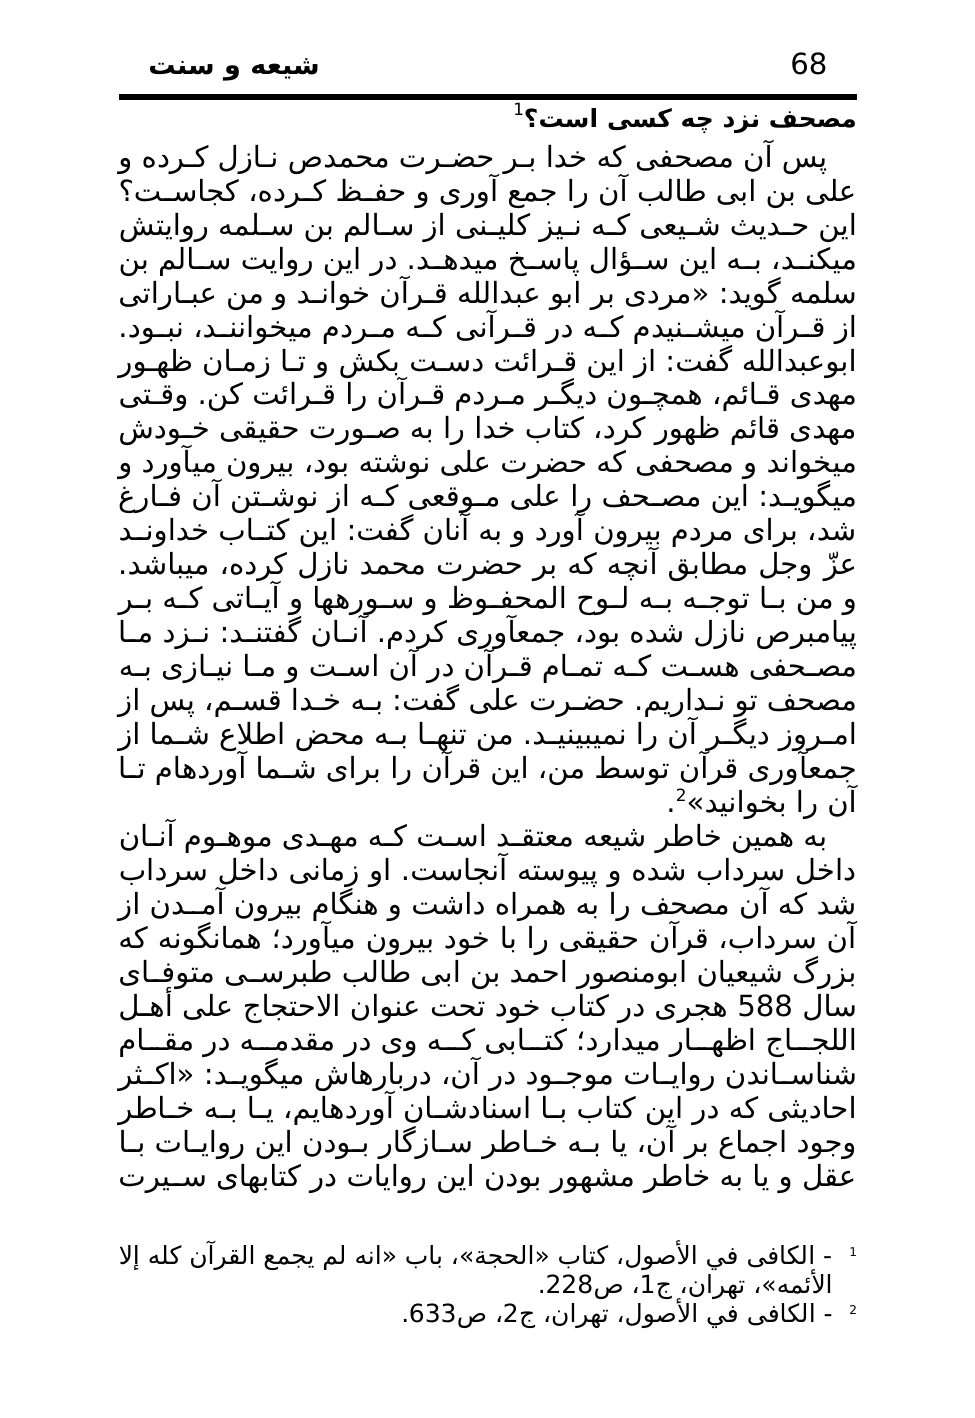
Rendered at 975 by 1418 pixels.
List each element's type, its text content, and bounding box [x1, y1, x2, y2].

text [118, 819, 857, 1193]
text پس آن مصحفی که خدا بر حضرت محمدص نازل کرده و علی بن ابی طالب آن را جمع آوری و حفظ کرده، کجاست؟ این حدیث شیعی که نیز کلینی از سالم بن سلمه روایتش می‎کند، به این سؤال پاسخ می‎دهد. در این روایت سالم بن سلمه گوید: «مردی بر ابو عبدالله قرآن خواند و من عباراتی از قرآن می‎شنیدم که در قرآنی که مردم می‎خوانند، نبود. ابوعبدالله گفت: از این قرائت دست بکش و تا زمان ظهور مهدی قائم، همچون دیگر مردم قرآن را قرائت کن. وقتی مهدی قائم ظهور کرد، کتاب خدا را به صورت حقیقی خودش می‎خواند و مصحفی که حضرت علی نوشته بود، بیرون می‎آورد و می‎گوید: این مصحف را علی موقعی که از نوشتن آن فارغ شد، برای مردم بیرون آورد و به آنان گفت: این کتاب خداوند عزّ وجل مطابق آنچه که بر حضرت محمد نازل کرده، می‎باشد. و من با توجه به لوح المحفوظ و سوره‎ها و آیاتی که بر پیامبرص نازل شده بود، جمع‎آوری کردم. آنان گفتند: نزد ما مصحفی هست که تمام قرآن در آن است و ما نیازی به مصحف تو نداریم. حضرت علی گفت: به خدا قسم، پس از امروز دیگر آن را نمی‎بینید. من تنها به محض اطلاع شما از جمع‎آوری قرآن توسط من، این قرآن را برای شما آورده‎ام تا آن را بخوانید». [118, 140, 857, 819]
subtitle مصحف نزد چه كسی است؟ [118, 100, 857, 134]
